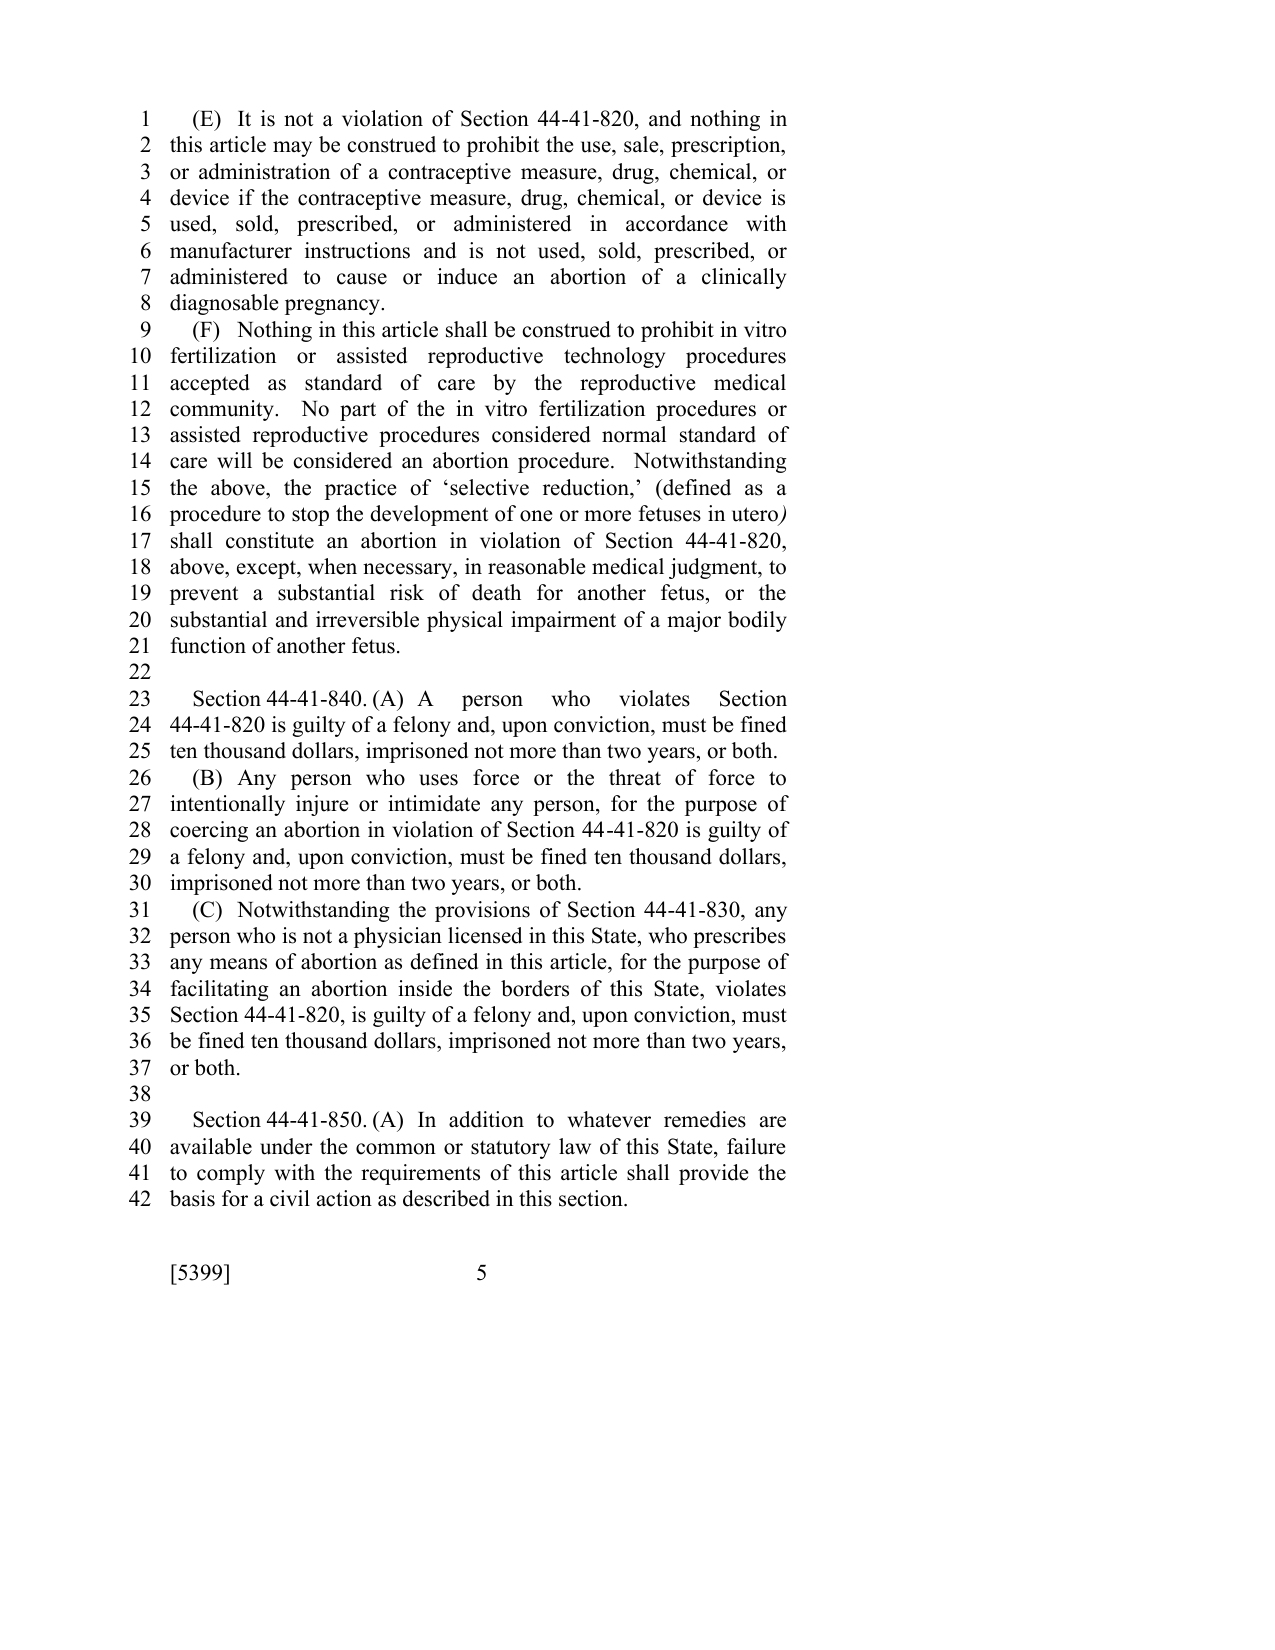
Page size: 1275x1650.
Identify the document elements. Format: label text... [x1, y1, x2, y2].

text Section 44-41-840. (A) A person who violates Section 44-41-820 is guilty of a felony and, upon conviction, must be fined ten thousand dollars, imprisoned not more than two years, or both. [169, 685, 787, 764]
text (E) It is not a violation of Section 44-41-820, and nothing in this article may be construed to prohibit the use, sale, prescription, or administration of a contraceptive measure, drug, chemical, or device if the contraceptive measure, drug, chemical, or device is used, sold, prescribed, or administered in accordance with manufacturer instructions and is not used, sold, prescribed, or administered to cause or induce an abortion of a clinically diagnosable pregnancy. [169, 105, 787, 316]
text (B) Any person who uses force or the threat of force to intentionally injure or intimidate any person, for the purpose of coercing an abortion in violation of Section 44-41-820 is guilty of a felony and, upon conviction, must be fined ten thousand dollars, imprisoned not more than two years, or both. [169, 764, 787, 896]
text (F) Nothing in this article shall be construed to prohibit in vitro fertilization or assisted reproductive technology procedures accepted as standard of care by the reproductive medical community. No part of the in vitro fertilization procedures or assisted reproductive procedures considered normal standard of care will be considered an abortion procedure. Notwithstanding the above, the practice of ‘selective reduction,’ (defined as a procedure to stop the development of one or more fetuses in utero) shall constitute an abortion in violation of Section 44-41-820, above, except, when necessary, in reasonable medical judgment, to prevent a substantial risk of death for another fetus, or the substantial and irreversible physical impairment of a major bodily function of another fetus. [169, 316, 787, 658]
text (C) Notwithstanding the provisions of Section 44-41-830, any person who is not a physician licensed in this State, who prescribes any means of abortion as defined in this article, for the purpose of facilitating an abortion inside the borders of this State, violates Section 44-41-820, is guilty of a felony and, upon conviction, must be fined ten thousand dollars, imprisoned not more than two years, or both. [169, 896, 787, 1080]
text Section 44-41-850. (A) In addition to whatever remedies are available under the common or statutory law of this State, failure to comply with the requirements of this article shall provide the basis for a civil action as described in this section. [169, 1106, 787, 1212]
